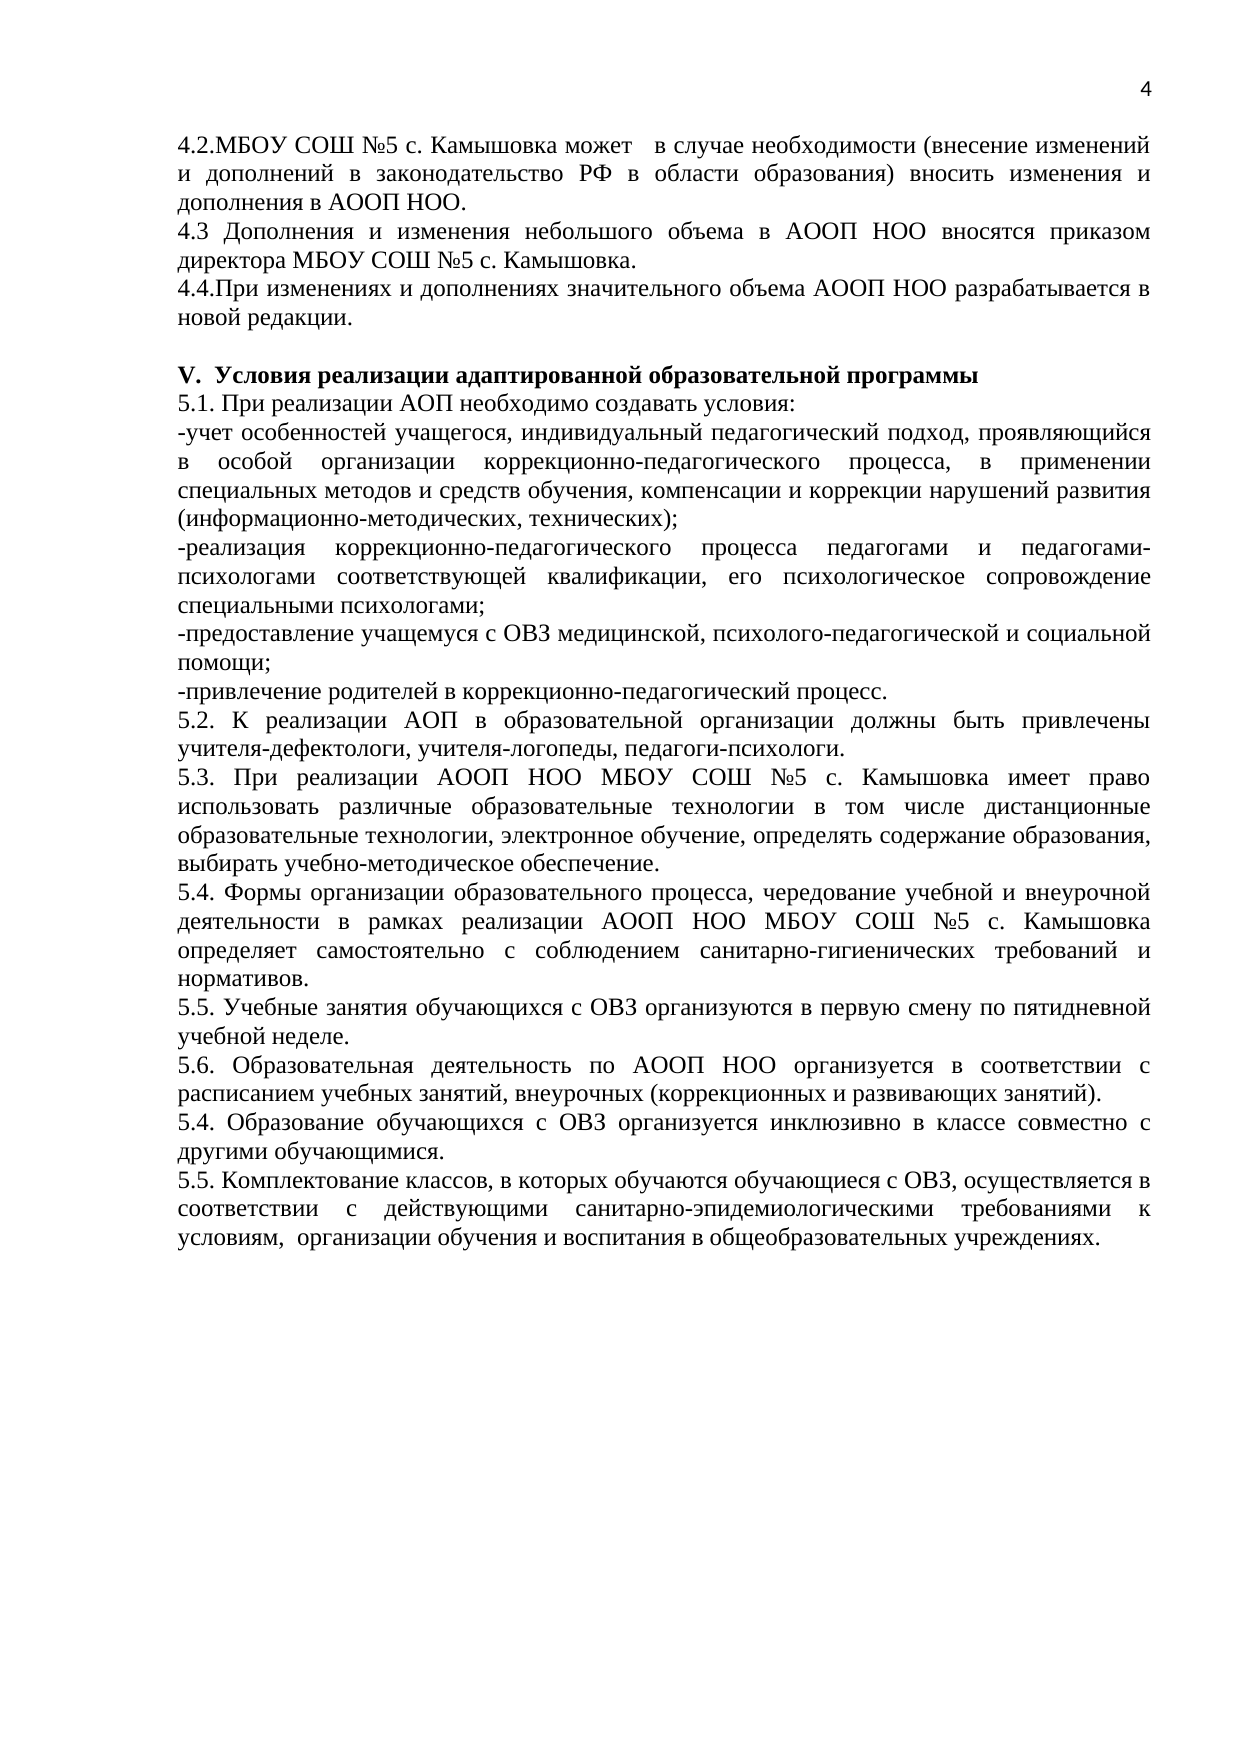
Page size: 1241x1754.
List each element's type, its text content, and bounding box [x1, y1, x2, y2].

text 4.3 Дополнения и изменения небольшого объема в АООП НОО вносятся приказом директора МБОУ СОШ №5 с. Камышовка. [177, 216, 1152, 273]
text 5.4. Формы организации образовательного процесса, чередование учебной и внеурочной деятельности в рамках реализации АООП НОО МБОУ СОШ №5 с. Камышовка определяет самостоятельно с соблюдением санитарно-гигиенических требований и нормативов. [177, 877, 1152, 992]
text 5.2. К реализации АОП в образовательной организации должны быть привлечены учителя-дефектологи, учителя-логопеды, педагоги-психологи. [177, 705, 1152, 762]
text 5.6. Образовательная деятельность по АООП НОО организуется в соответствии с расписанием учебных занятий, внеурочных (коррекционных и развивающих занятий). [177, 1050, 1152, 1107]
text 4.2.МБОУ СОШ №5 с. Камышовка может в случае необходимости (внесение изменений и дополнений в законодательство РФ в области образования) вносить изменения и дополнения в АООП НОО. [177, 130, 1152, 216]
text V. Условия реализации адаптированной образовательной программы [177, 360, 1152, 388]
text 4.4.При изменениях и дополнениях значительного объема АООП НОО разрабатывается в новой редакции. [177, 273, 1152, 331]
text -предоставление учащемуся с ОВЗ медицинской, психолого-педагогической и социальной помощи; [177, 618, 1152, 676]
text 5.1. При реализации АОП необходимо создавать условия: [177, 388, 1152, 417]
text 5.3. При реализации АООП НОО МБОУ СОШ №5 с. Камышовка имеет право использовать различные образовательные технологии в том числе дистанционные образовательные технологии, электронное обучение, определять содержание образования, выбирать учебно-методическое обеспечение. [177, 762, 1152, 877]
text -учет особенностей учащегося, индивидуальный педагогический подход, проявляющийся в особой организации коррекционно-педагогического процесса, в применении специальных методов и средств обучения, компенсации и коррекции нарушений развития (информационно-методических, технических); [177, 417, 1152, 532]
text 5.5. Учебные занятия обучающихся с ОВЗ организуются в первую смену по пятидневной учебной неделе. [177, 992, 1152, 1050]
text -привлечение родителей в коррекционно-педагогический процесс. [177, 676, 1152, 705]
text 5.4. Образование обучающихся с ОВЗ организуется инклюзивно в классе совместно с другими обучающимися. [177, 1107, 1152, 1165]
text -реализация коррекционно-педагогического процесса педагогами и педагогами-психологами соответствующей квалификации, его психологическое сопровождение специальными психологами; [177, 532, 1152, 618]
text 5.5. Комплектование классов, в которых обучаются обучающиеся с ОВЗ, осуществляется в соответствии с действующими санитарно-эпидемиологическими требованиями к условиям, организации обучения и воспитания в общеобразовательных учреждениях. [177, 1165, 1152, 1251]
